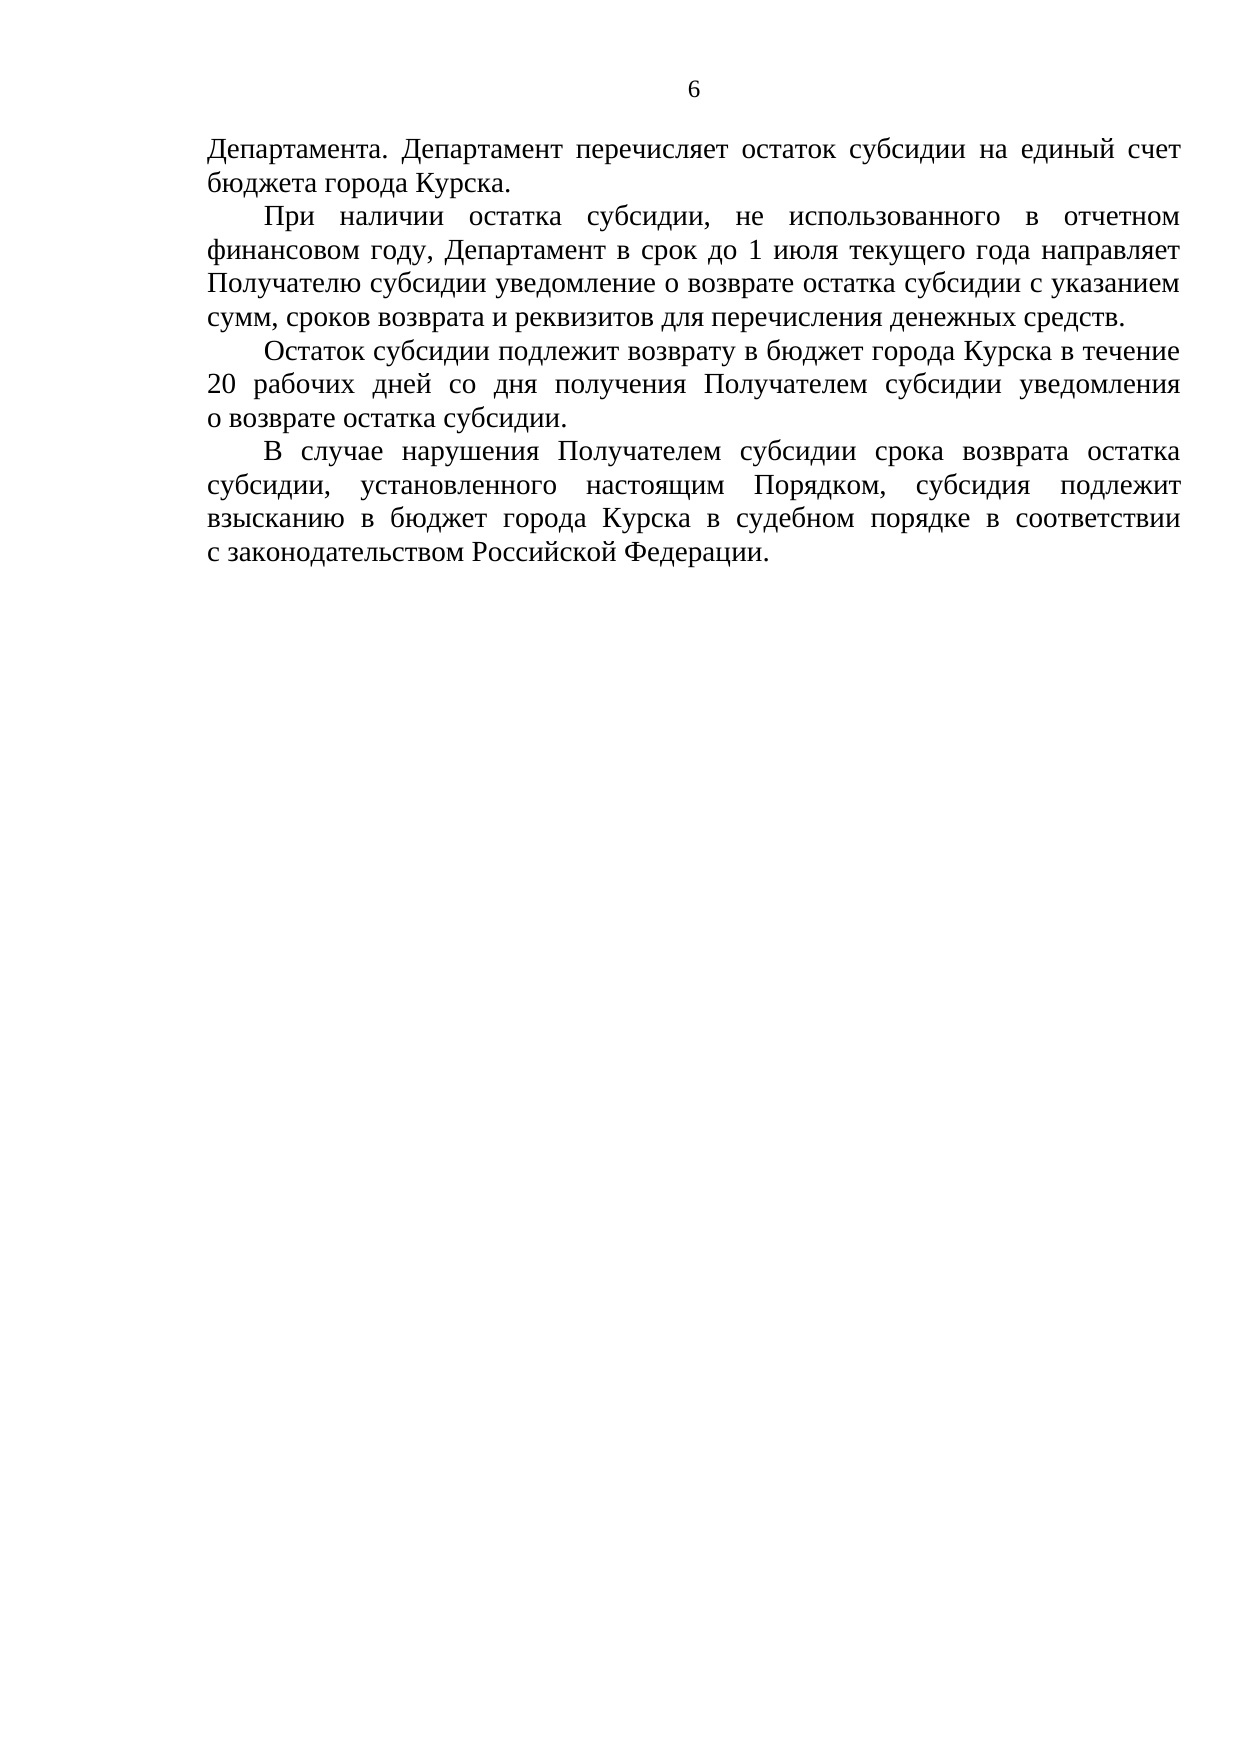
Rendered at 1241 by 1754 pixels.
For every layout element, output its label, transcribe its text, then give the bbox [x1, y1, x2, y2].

text При наличии остатка субсидии, не использованного в отчетном финансовом году, Департамент в срок до 1 июля текущего года направляет Получателю субсидии уведомление о возврате остатка субсидии с указанием сумм, сроков возврата и реквизитов для перечисления денежных средств. [207, 198, 1181, 333]
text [207, 131, 1181, 198]
text В случае нарушения Получателем субсидии срока возврата остатка субсидии, установленного настоящим Порядком, субсидия подлежит взысканию в бюджет города Курска в судебном порядке в соответствии с законодательством Российской Федерации. [207, 433, 1181, 567]
text Остаток субсидии подлежит возврату в бюджет города Курска в течение 20 рабочих дней со дня получения Получателем субсидии уведомления о возврате остатка субсидии. [207, 333, 1181, 433]
